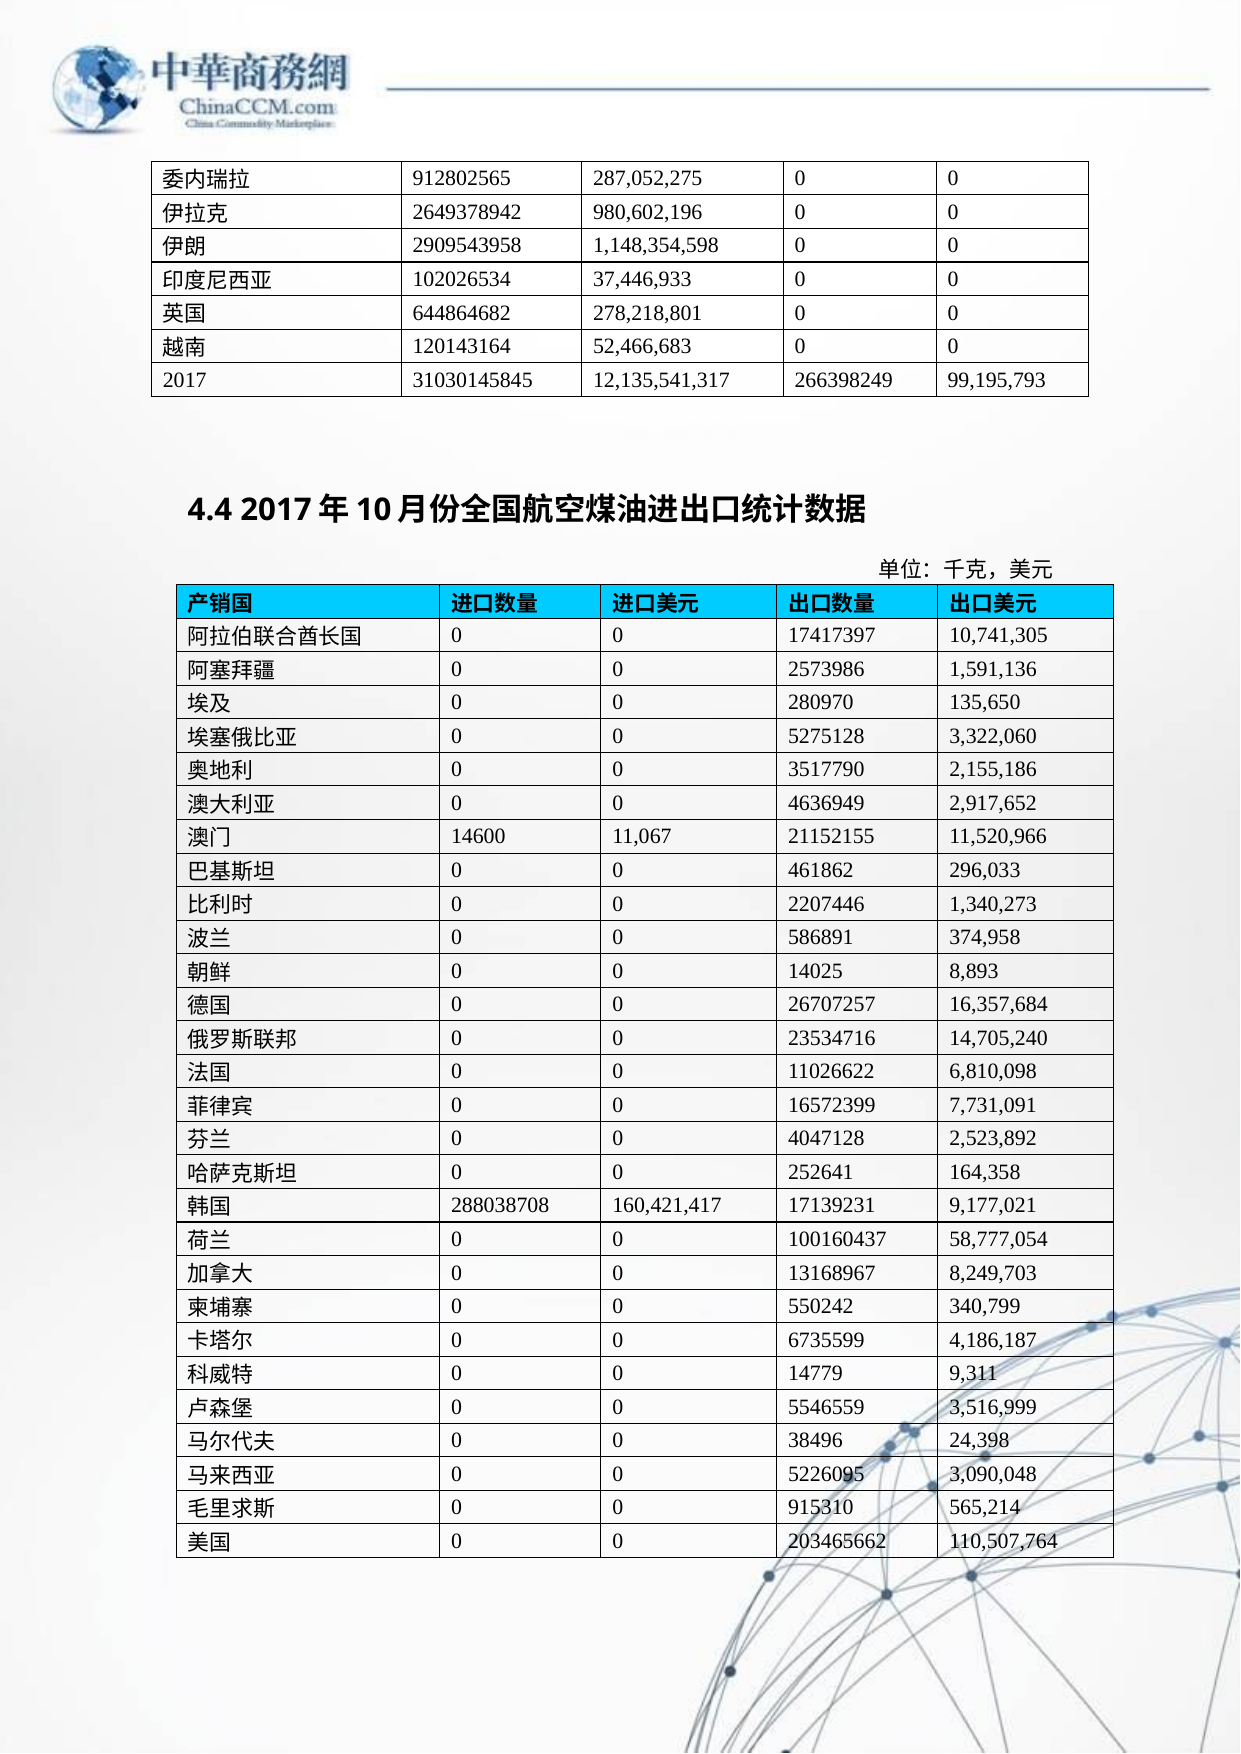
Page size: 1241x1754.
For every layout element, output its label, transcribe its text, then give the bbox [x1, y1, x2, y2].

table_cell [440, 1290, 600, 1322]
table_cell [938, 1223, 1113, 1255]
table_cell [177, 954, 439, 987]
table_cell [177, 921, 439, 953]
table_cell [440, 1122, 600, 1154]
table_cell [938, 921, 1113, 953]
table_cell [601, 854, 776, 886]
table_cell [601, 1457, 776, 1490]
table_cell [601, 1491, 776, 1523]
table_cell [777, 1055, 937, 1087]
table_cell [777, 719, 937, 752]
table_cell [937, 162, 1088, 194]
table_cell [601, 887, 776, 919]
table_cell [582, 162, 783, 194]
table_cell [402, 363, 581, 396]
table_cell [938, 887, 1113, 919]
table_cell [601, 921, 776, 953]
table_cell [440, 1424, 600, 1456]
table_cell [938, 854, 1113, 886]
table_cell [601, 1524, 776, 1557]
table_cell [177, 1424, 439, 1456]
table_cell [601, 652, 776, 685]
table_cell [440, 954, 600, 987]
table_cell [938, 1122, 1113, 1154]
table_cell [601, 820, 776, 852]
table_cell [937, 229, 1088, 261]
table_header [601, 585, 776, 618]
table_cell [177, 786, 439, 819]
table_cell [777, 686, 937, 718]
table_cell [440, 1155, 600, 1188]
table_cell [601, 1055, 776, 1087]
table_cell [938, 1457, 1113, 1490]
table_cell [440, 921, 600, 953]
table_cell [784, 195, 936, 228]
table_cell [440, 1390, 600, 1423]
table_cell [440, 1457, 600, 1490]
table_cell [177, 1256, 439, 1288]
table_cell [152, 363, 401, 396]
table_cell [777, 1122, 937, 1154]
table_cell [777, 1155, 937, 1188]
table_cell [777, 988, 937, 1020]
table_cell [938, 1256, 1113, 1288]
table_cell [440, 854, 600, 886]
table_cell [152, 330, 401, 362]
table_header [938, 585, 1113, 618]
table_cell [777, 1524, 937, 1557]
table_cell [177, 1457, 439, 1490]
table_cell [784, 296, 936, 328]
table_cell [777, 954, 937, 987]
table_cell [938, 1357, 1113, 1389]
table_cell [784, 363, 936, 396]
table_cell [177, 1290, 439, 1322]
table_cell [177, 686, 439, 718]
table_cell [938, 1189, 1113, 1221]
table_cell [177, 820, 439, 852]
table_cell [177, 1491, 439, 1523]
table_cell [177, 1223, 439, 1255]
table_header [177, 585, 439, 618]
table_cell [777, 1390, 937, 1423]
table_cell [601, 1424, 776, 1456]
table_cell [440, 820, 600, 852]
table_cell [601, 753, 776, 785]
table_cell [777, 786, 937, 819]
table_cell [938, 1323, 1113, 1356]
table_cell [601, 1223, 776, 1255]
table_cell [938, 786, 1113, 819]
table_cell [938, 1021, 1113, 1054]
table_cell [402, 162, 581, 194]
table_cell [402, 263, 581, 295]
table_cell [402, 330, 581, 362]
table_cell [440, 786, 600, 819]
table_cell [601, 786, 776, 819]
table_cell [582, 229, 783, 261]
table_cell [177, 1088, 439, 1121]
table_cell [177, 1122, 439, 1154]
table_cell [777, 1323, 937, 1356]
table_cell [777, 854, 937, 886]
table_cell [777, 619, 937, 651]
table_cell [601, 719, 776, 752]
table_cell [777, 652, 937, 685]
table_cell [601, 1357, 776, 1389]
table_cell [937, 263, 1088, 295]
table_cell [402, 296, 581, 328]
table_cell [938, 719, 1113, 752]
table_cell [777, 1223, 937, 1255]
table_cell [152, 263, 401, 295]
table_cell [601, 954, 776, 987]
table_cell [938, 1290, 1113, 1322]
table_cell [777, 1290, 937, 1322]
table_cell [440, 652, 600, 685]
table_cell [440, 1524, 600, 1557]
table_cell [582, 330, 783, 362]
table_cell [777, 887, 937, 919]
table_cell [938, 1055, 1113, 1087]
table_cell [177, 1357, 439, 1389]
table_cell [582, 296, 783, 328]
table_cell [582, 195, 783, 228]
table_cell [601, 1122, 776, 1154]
picture [0, 0, 1240, 1753]
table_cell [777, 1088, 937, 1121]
text 单位：千克，美元 [187, 552, 1053, 584]
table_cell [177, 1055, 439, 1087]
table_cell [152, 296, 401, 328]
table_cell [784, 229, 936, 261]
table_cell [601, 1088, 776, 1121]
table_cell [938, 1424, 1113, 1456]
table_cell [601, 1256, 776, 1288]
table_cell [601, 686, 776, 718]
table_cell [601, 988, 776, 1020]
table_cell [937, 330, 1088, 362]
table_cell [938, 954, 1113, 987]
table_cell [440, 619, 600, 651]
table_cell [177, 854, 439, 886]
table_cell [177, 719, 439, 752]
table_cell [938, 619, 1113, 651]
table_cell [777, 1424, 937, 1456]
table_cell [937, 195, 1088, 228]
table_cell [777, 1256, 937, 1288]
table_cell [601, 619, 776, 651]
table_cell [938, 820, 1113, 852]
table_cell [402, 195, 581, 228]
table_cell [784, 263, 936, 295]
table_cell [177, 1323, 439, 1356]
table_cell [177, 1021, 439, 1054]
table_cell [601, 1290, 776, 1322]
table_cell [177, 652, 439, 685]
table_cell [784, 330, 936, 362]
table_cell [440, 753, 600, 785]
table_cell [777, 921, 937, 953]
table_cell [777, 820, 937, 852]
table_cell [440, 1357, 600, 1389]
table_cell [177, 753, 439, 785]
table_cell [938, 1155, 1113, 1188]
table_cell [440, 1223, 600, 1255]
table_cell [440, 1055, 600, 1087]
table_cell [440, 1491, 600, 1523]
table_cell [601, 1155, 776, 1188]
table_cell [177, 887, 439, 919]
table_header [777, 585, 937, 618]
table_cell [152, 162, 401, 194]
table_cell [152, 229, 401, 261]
subtitle 4.4 2017年10月份全国航空煤油进出口统计数据 [187, 474, 1053, 539]
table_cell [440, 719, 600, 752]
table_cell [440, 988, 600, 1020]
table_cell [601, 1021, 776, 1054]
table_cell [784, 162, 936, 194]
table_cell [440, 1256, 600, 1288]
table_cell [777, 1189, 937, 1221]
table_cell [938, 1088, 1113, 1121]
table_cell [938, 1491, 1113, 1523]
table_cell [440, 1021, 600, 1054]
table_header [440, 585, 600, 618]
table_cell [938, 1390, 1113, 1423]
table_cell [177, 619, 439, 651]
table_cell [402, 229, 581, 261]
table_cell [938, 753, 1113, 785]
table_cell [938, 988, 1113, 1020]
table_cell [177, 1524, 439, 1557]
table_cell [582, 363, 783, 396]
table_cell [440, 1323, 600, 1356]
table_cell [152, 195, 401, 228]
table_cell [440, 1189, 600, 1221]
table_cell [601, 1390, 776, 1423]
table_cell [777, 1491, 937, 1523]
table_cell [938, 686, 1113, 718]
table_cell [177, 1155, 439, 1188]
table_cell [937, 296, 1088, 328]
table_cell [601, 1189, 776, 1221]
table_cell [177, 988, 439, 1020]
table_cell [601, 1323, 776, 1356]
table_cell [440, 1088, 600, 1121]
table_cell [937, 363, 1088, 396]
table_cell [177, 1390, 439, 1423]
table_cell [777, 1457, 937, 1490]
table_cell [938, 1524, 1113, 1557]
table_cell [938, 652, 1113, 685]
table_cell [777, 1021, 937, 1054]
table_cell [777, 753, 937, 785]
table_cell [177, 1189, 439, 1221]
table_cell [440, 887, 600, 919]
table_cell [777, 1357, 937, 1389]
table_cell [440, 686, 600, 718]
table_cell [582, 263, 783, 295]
